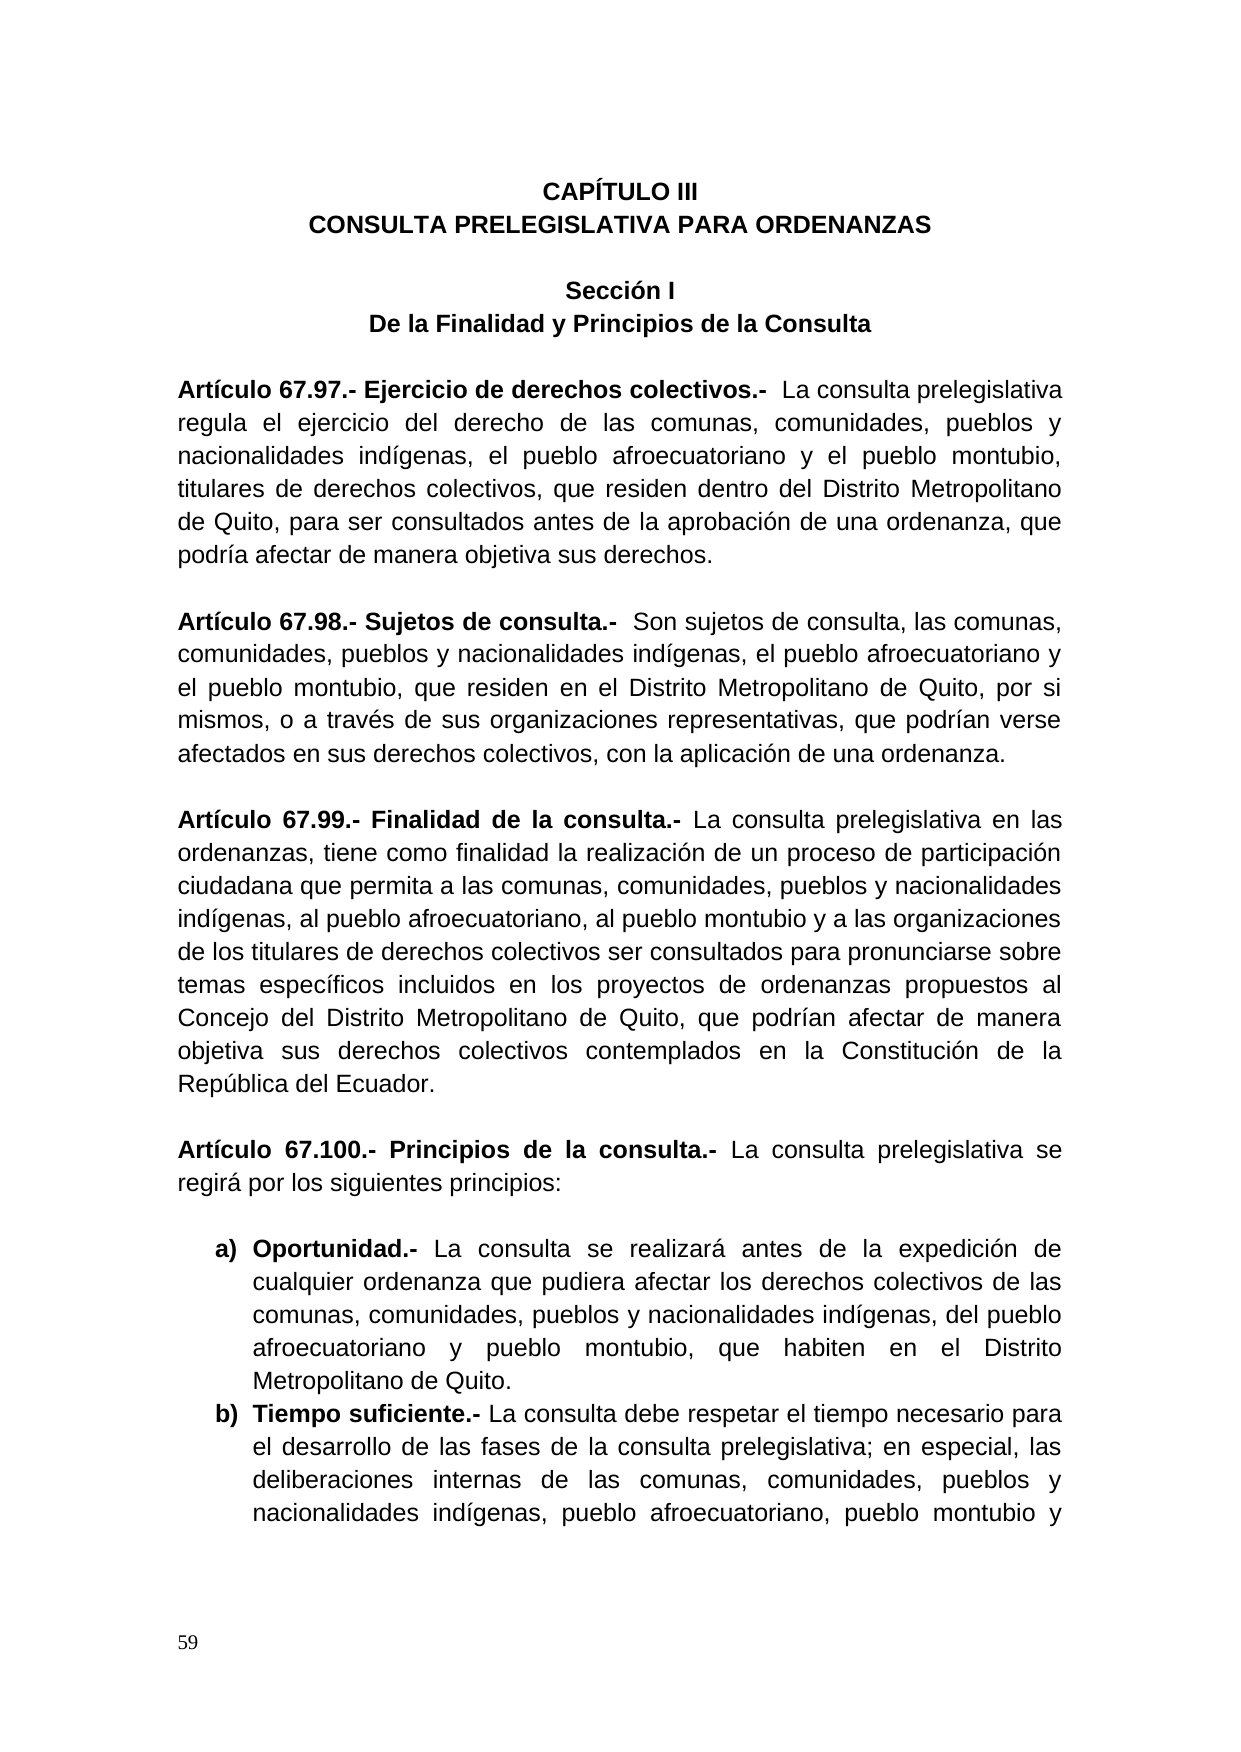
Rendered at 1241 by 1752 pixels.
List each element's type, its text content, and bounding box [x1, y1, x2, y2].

text De la Finalidad y Principios de la Consulta [177, 309, 1063, 338]
text Artículo 67.98.- Sujetos de consulta.- Son sujetos de consulta, las comunas, comunidades, pueblos y nacionalidades indígenas, el pueblo afroecuatoriano y el pueblo montubio, que residen en el Distrito Metropolitano de Quito, por si mismos, o a través de sus organizaciones representativas, que podrían verse afectados en sus derechos colectivos, con la aplicación de una ordenanza. [177, 606, 1063, 767]
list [215, 1399, 1063, 1527]
text CAPÍTULO III [177, 177, 1063, 206]
text Artículo 67.97.- Ejercicio de derechos colectivos.- La consulta prelegislativa regula el ejercicio del derecho de las comunas, comunidades, pueblos y nacionalidades indígenas, el pueblo afroecuatoriano y el pueblo montubio, titulares de derechos colectivos, que residen dentro del Distrito Metropolitano de Quito, para ser consultados antes de la aprobación de una ordenanza, que podría afectar de manera objetiva sus derechos. [177, 375, 1063, 569]
text Sección I [177, 276, 1063, 305]
text Artículo 67.99.- Finalidad de la consulta.- La consulta prelegislativa en las ordenanzas, tiene como finalidad la realización de un proceso de participación ciudadana que permita a las comunas, comunidades, pueblos y nacionalidades indígenas, al pueblo afroecuatoriano, al pueblo montubio y a las organizaciones de los titulares de derechos colectivos ser consultados para pronunciarse sobre temas específicos incluidos en los proyectos de ordenanzas propuestos al Concejo del Distrito Metropolitano de Quito, que podrían afectar de manera objetiva sus derechos colectivos contemplados en la Constitución de la República del Ecuador. [177, 804, 1063, 1097]
text CONSULTA PRELEGISLATIVA PARA ORDENANZAS [177, 210, 1063, 239]
list Oportunidad.- La consulta se realizará antes de la expedición de cualquier ordenanza que pudiera afectar los derechos colectivos de las comunas, comunidades, pueblos y nacionalidades indígenas, del pueblo afroecuatoriano y pueblo montubio, que habiten en el Distrito Metropolitano de Quito. [215, 1234, 1063, 1395]
text Artículo 67.100.- Principios de la consulta.- La consulta prelegislativa se regirá por los siguientes principios: [177, 1135, 1063, 1197]
